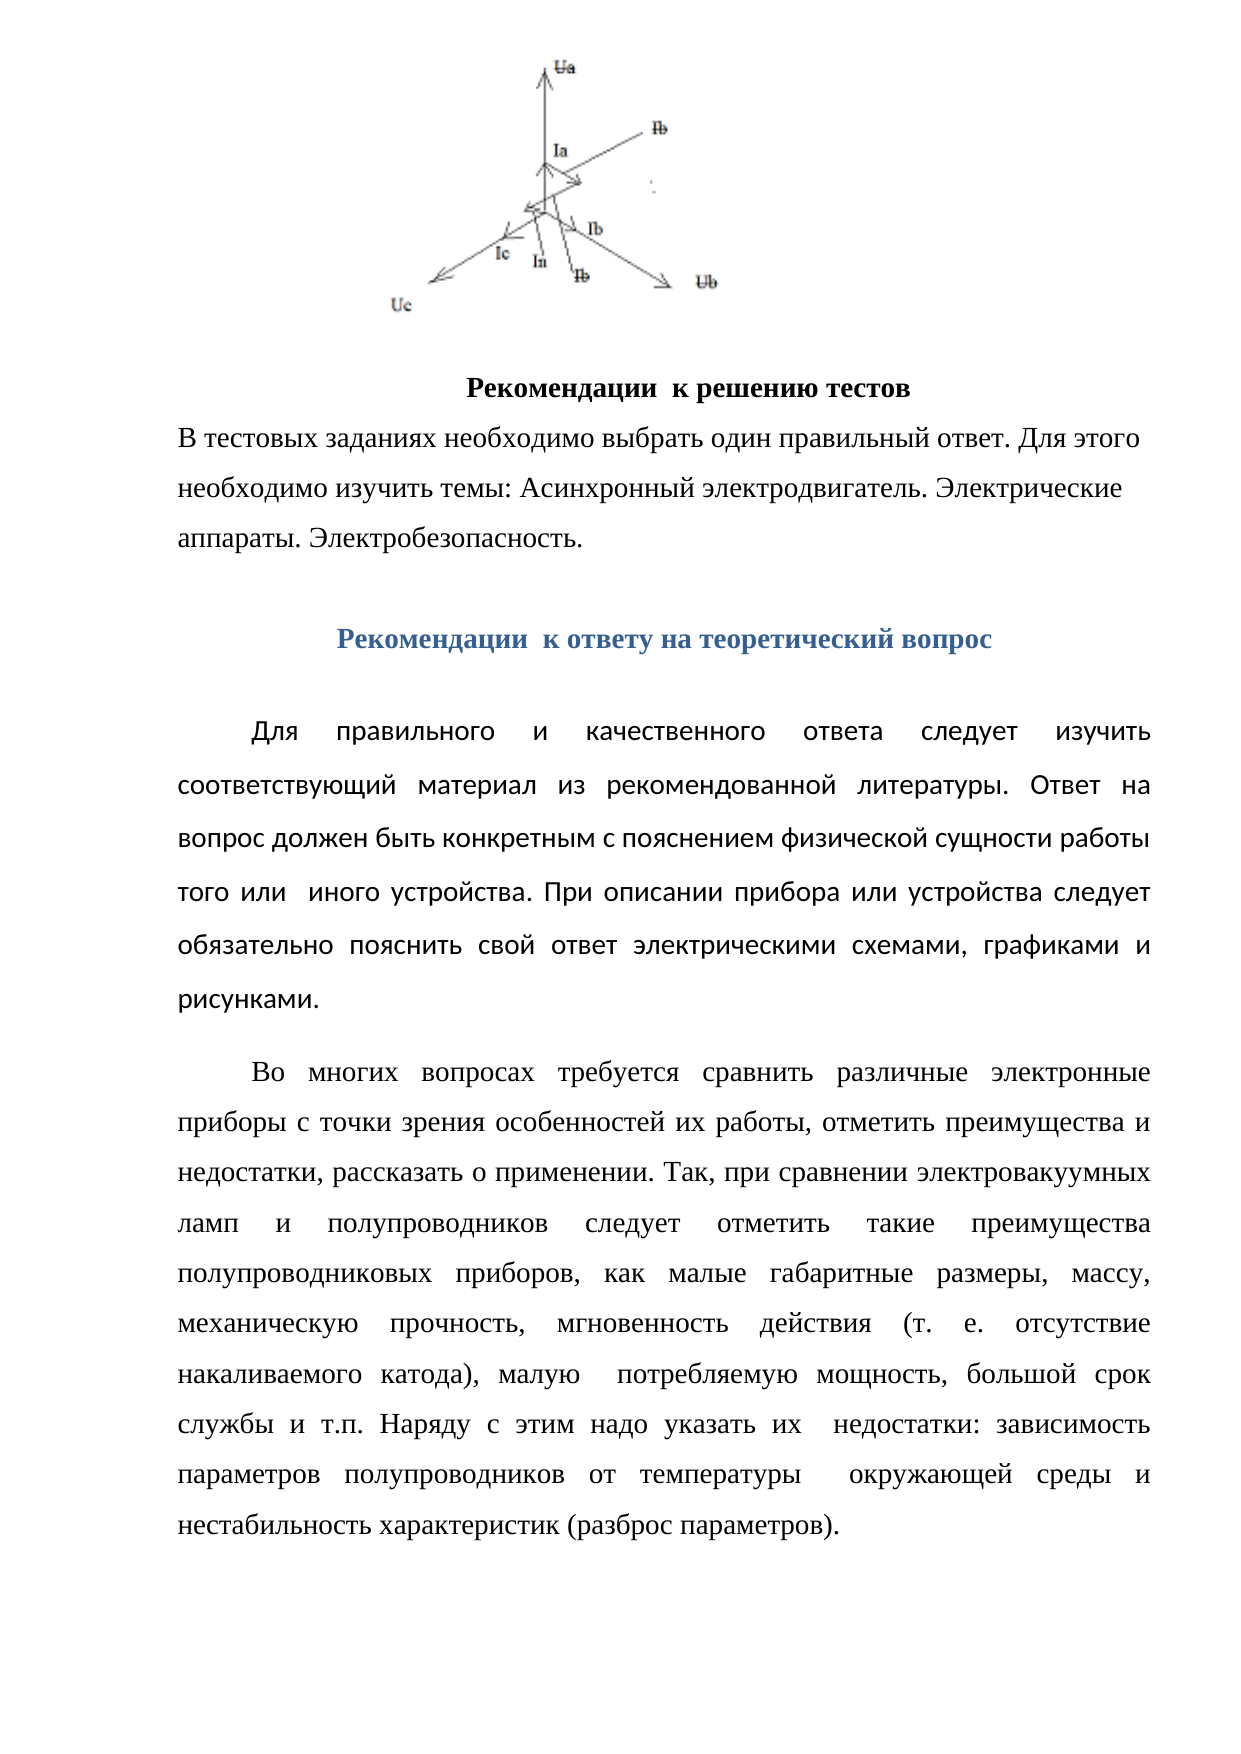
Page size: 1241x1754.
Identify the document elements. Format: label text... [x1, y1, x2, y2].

text Рекомендации к решению тестов [225, 370, 1152, 403]
text Для правильного и качественного ответа следует изучить соответствующий материал из рекомендованной литературы. Ответ на вопрос должен быть конкретным с пояснением физической сущности работы того или иного устройства. При описании прибора или устройства следует обязательно пояснить свой ответ электрическими схемами, графиками и рисунками. [177, 712, 1152, 1015]
text В тестовых заданиях необходимо выбрать один правильный ответ. Для этого необходимо изучить темы: Асинхронный электродвигатель. Электрические аппараты. Электробезопасность. [177, 420, 1152, 554]
subtitle Рекомендации к ответу на теоретический вопрос [177, 621, 1152, 654]
text Во многих вопросах требуется сравнить различные электронные приборы с точки зрения особенностей их работы, отметить преимущества и недостатки, рассказать о применении. Так, при сравнении электровакуумных ламп и полупроводников следует отметить такие преимущества полупроводниковых приборов, как малые габаритные размеры, массу, механическую прочность, мгновенность действия (т. е. отсутствие накаливаемого катода), малую потребляемую мощность, большой срок службы и т.п. Наряду с этим надо указать их недостатки: зависимость параметров полупроводников от температуры окружающей среды и нестабильность характеристик (разброс параметров). [177, 1054, 1152, 1540]
picture [290, 34, 793, 349]
